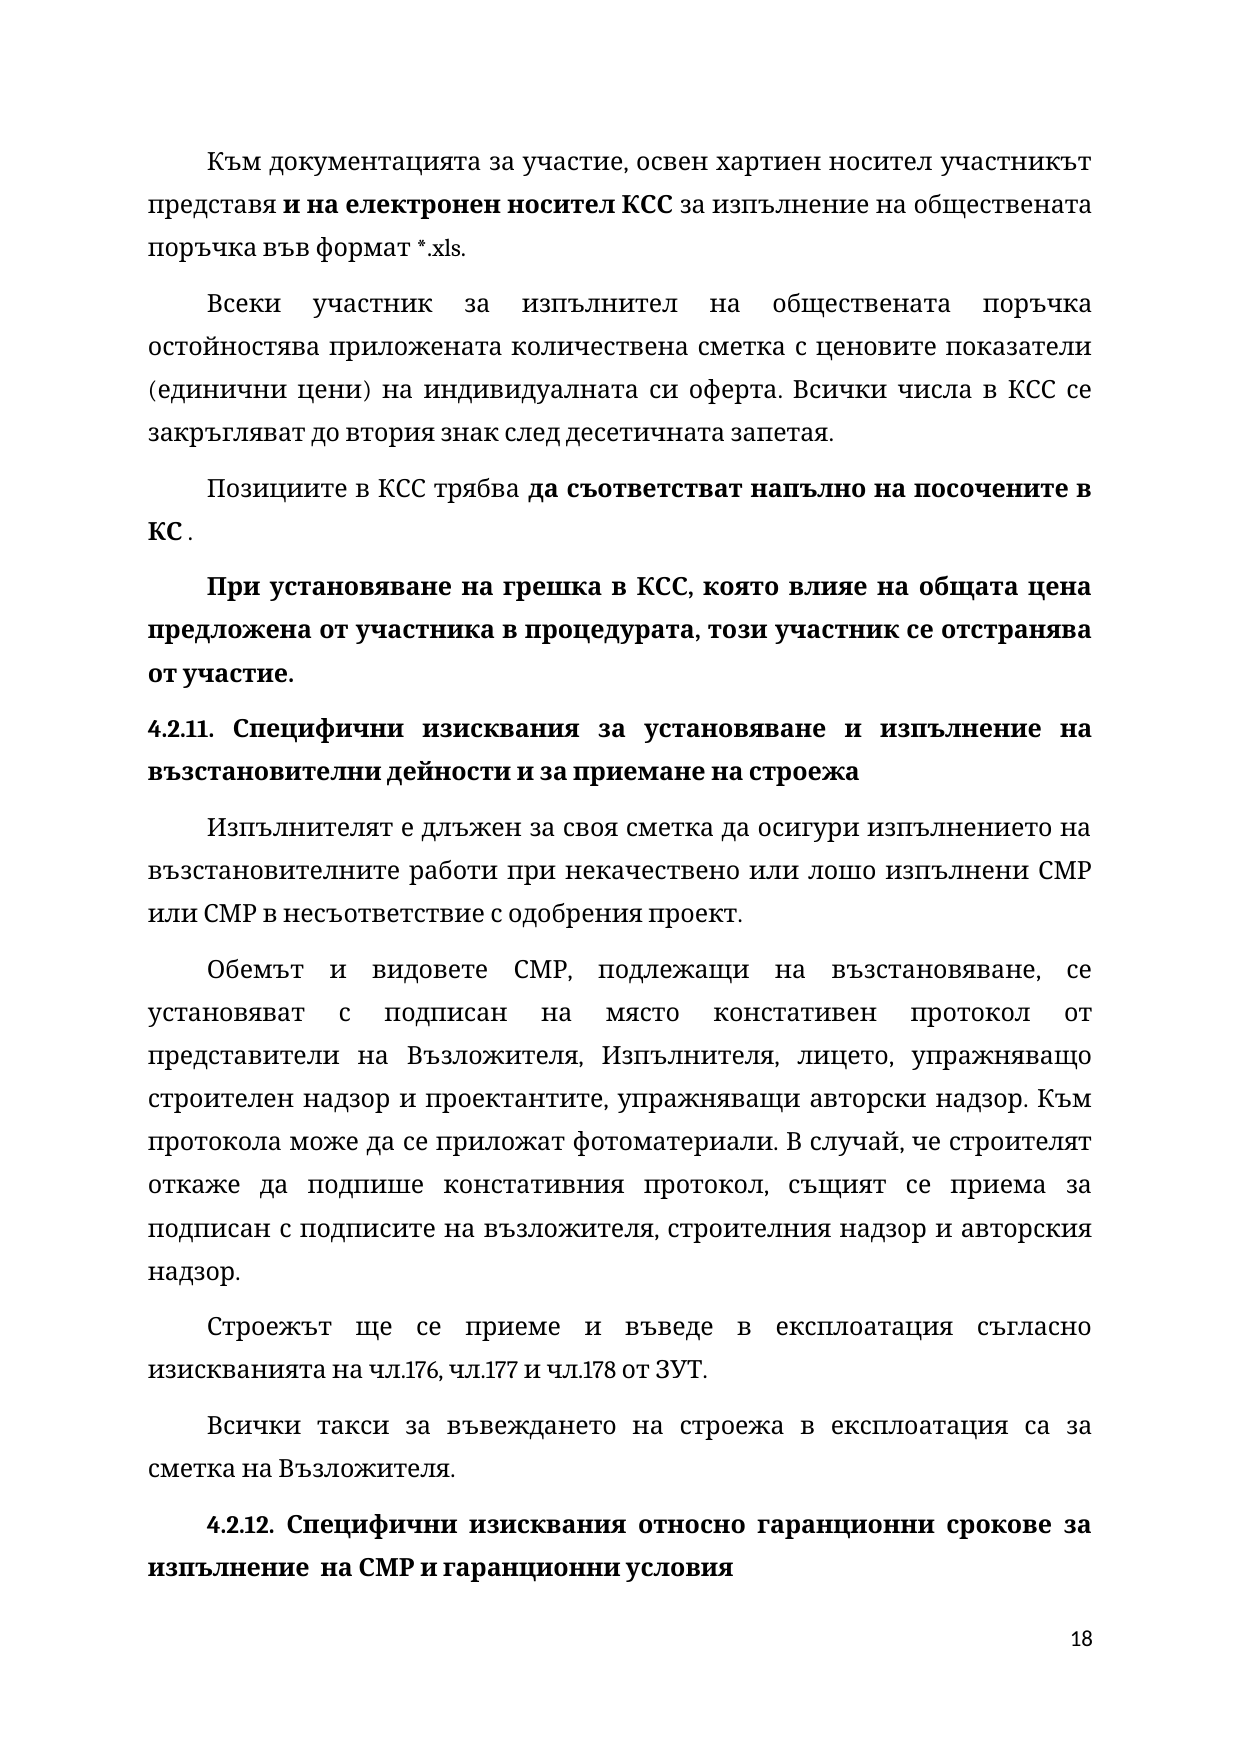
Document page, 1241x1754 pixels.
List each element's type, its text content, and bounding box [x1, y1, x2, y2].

text Всеки участник за изпълнител на обществената поръчка остойностява приложената количествена сметка с ценовите показатели (единични цени) на индивидуалната си оферта. Всички числа в КСС се закръгляват до втория знак след десетичната запетая. [148, 289, 1093, 448]
text Към документацията за участие, освен хартиен носител участникът представя и на електронен носител КСС за изпълнение на обществената поръчка във формат *.xls. [148, 148, 1093, 263]
text Позициите в КСС трябва да съответстват напълно на посочените в КС . [148, 474, 1093, 546]
text Строежът ще се приеме и въведе в експлоатация съгласно изискванията на чл.176, чл.177 и чл.178 от ЗУТ. [148, 1313, 1093, 1385]
text Изпълнителят е длъжен за своя сметка да осигури изпълнението на възстановителните работи при некачествено или лошо изпълнени СМР или СМР в несъответствие с одобрения проект. [148, 814, 1093, 929]
text 4.2.11. Специфични изисквания за установяване и изпълнение на възстановителни дейности и за приемане на строежа [148, 715, 1093, 787]
text Обемът и видовете СМР, подлежащи на възстановяване, се установяват с подписан на място констативен протокол от представители на Възложителя, Изпълнителя, лицето, упражняващо строителен надзор и проектантите, упражняващи авторски надзор. Към протокола може да се приложат фотоматериали. В случай, че строителят откаже да подпише констативния протокол, същият се приема за подписан с подписите на възложителя, строителния надзор и авторския надзор. [148, 956, 1093, 1286]
text При установяване на грешка в КСС, която влияе на общата цена предложена от участника в процедурата, този участник се отстранява от участие. [148, 573, 1093, 688]
text 4.2.12. Специфични изисквания относно гаранционни срокове за изпълнение на СМР и гаранционни условия [148, 1511, 1093, 1583]
text Всички такси за въвеждането на строежа в експлоатация са за сметка на Възложителя. [148, 1412, 1093, 1484]
